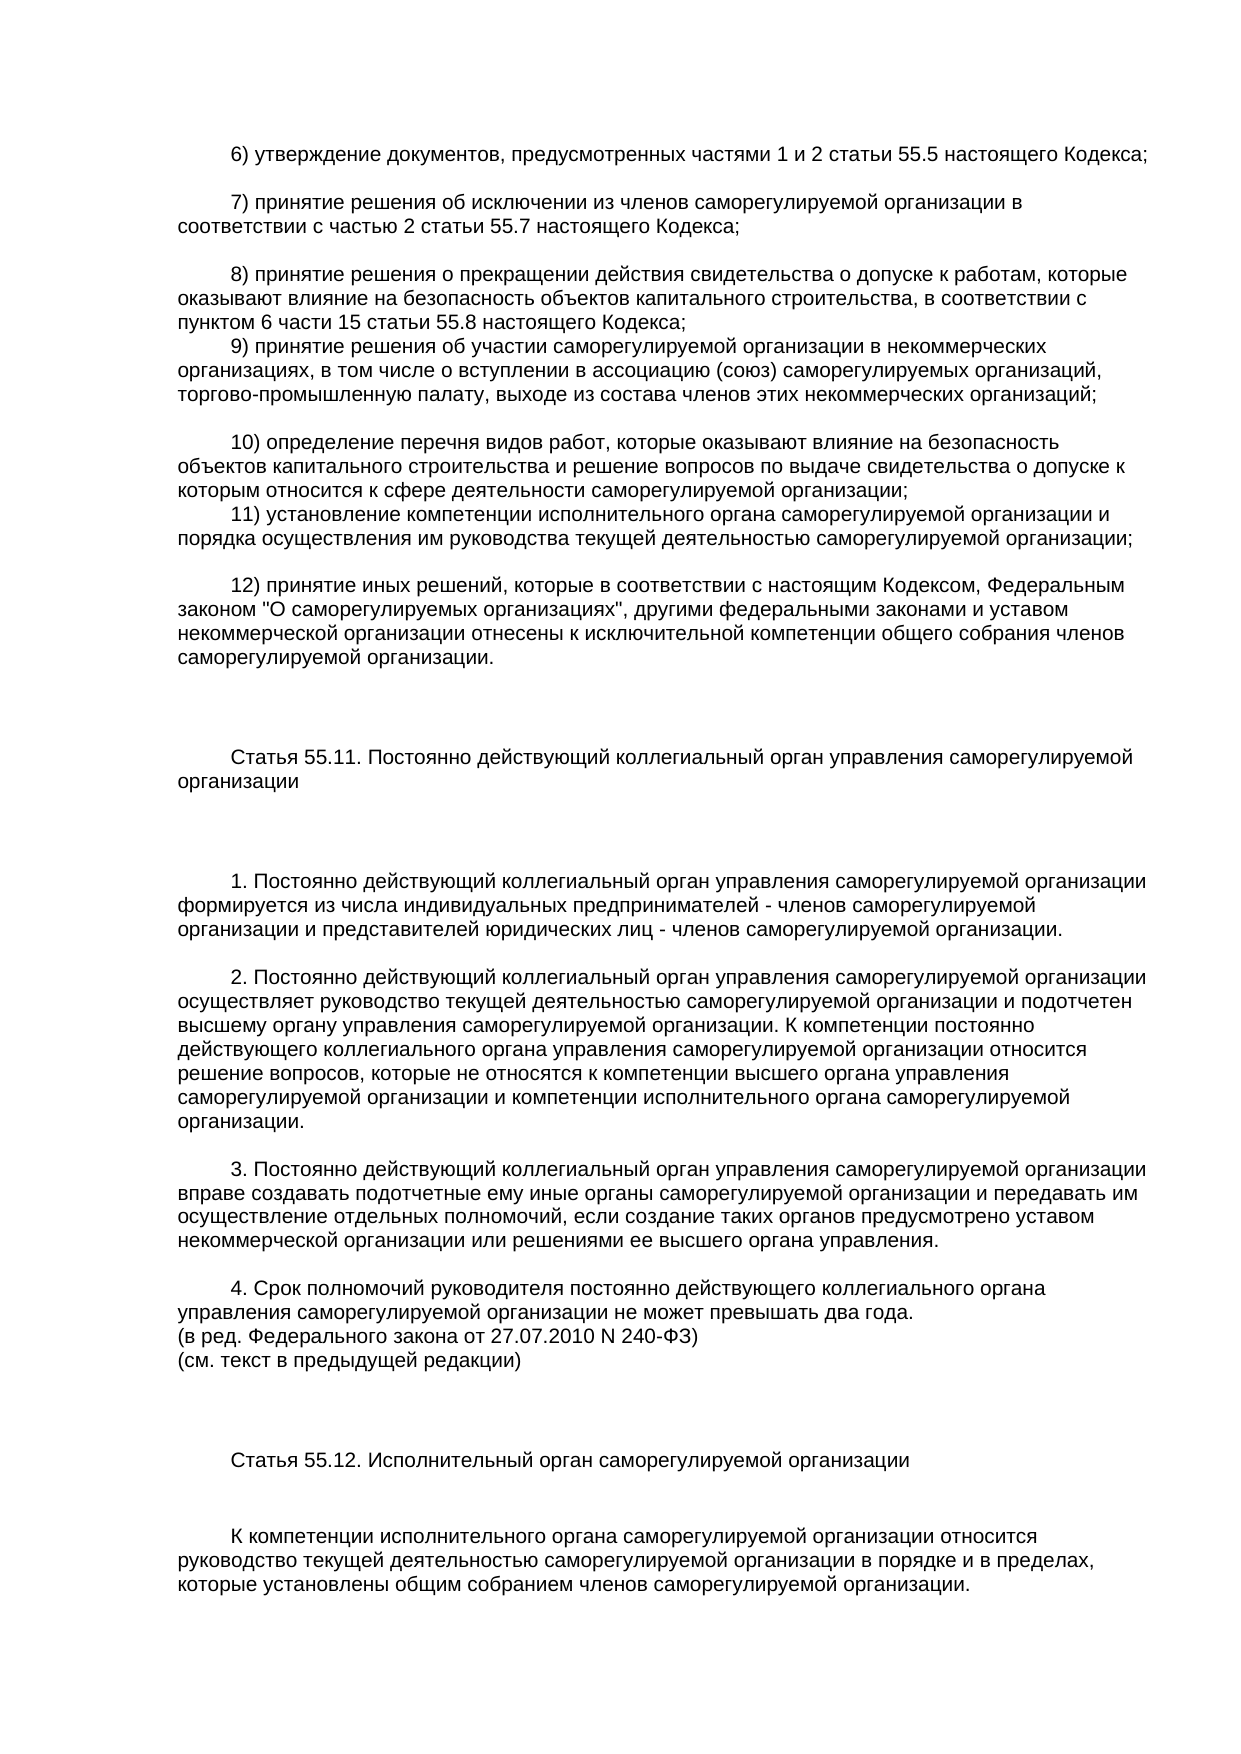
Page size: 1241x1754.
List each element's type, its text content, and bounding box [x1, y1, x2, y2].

text 12) принятие иных решений, которые в соответствии с настоящим Кодексом, Федеральным законом "О саморегулируемых организациях", другими федеральными законами и уставом некоммерческой организации отнесены к исключительной компетенции общего собрания членов саморегулируемой организации. [177, 573, 1152, 669]
text 4. Срок полномочий руководителя постоянно действующего коллегиального органа управления саморегулируемой организации не может превышать два года. [177, 1276, 1152, 1324]
text 1. Постоянно действующий коллегиальный орган управления саморегулируемой организации формируется из числа индивидуальных предпринимателей - членов саморегулируемой организации и представителей юридических лиц - членов саморегулируемой организации. [177, 869, 1152, 941]
text 2. Постоянно действующий коллегиальный орган управления саморегулируемой организации осуществляет руководство текущей деятельностью саморегулируемой организации и подотчетен высшему органу управления саморегулируемой организации. К компетенции постоянно действующего коллегиального органа управления саморегулируемой организации относится решение вопросов, которые не относятся к компетенции высшего органа управления саморегулируемой организации и компетенции исполнительного органа саморегулируемой организации. [177, 965, 1152, 1132]
text 8) принятие решения о прекращении действия свидетельства о допуске к работам, которые оказывают влияние на безопасность объектов капитального строительства, в соответствии с пунктом 6 части 15 статьи 55.8 настоящего Кодекса; [177, 262, 1152, 334]
text К компетенции исполнительного органа саморегулируемой организации относится руководство текущей деятельностью саморегулируемой организации в порядке и в пределах, которые установлены общим собранием членов саморегулируемой организации. [177, 1524, 1152, 1596]
text Статья 55.11. Постоянно действующий коллегиальный орган управления саморегулируемой организации [177, 745, 1152, 793]
text 3. Постоянно действующий коллегиальный орган управления саморегулируемой организации вправе создавать подотчетные ему иные органы саморегулируемой организации и передавать им осуществление отдельных полномочий, если создание таких органов предусмотрено уставом некоммерческой организации или решениями ее высшего органа управления. [177, 1156, 1152, 1252]
text 7) принятие решения об исключении из членов саморегулируемой организации в соответствии с частью 2 статьи 55.7 настоящего Кодекса; [177, 190, 1152, 238]
text (в ред. Федерального закона от 27.07.2010 N 240-ФЗ) [177, 1324, 1152, 1348]
text Статья 55.12. Исполнительный орган саморегулируемой организации [177, 1448, 1152, 1472]
text (см. текст в предыдущей редакции) [177, 1348, 1152, 1372]
text 9) принятие решения об участии саморегулируемой организации в некоммерческих организациях, в том числе о вступлении в ассоциацию (союз) саморегулируемых организаций, торгово-промышленную палату, выходе из состава членов этих некоммерческих организаций; [177, 334, 1152, 406]
text 6) утверждение документов, предусмотренных частями 1 и 2 статьи 55.5 настоящего Кодекса; [177, 142, 1152, 166]
text 11) установление компетенции исполнительного органа саморегулируемой организации и порядка осуществления им руководства текущей деятельностью саморегулируемой организации; [177, 501, 1152, 549]
text 10) определение перечня видов работ, которые оказывают влияние на безопасность объектов капитального строительства и решение вопросов по выдаче свидетельства о допуске к которым относится к сфере деятельности саморегулируемой организации; [177, 429, 1152, 501]
